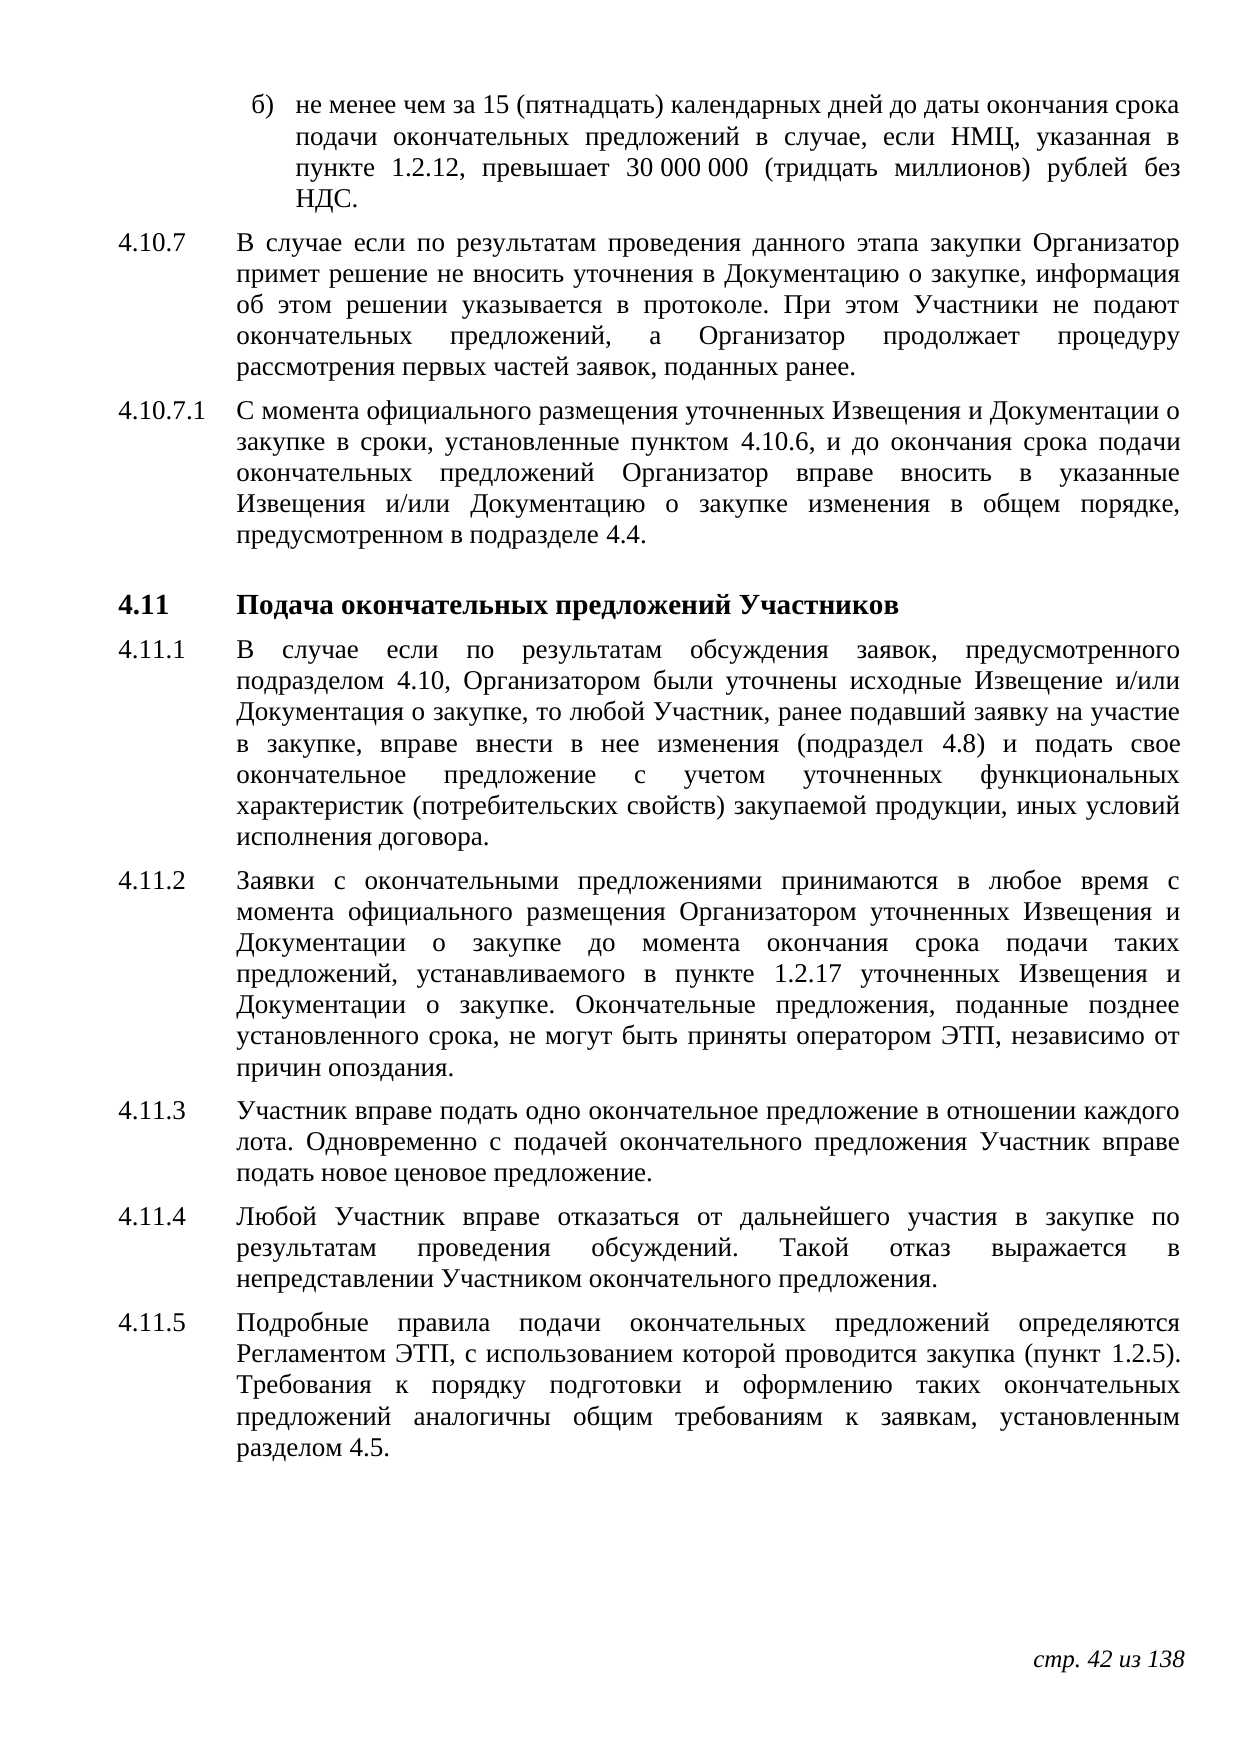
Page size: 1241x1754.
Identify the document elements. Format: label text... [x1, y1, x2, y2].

text Подробные правила подачи окончательных предложений определяются Регламентом ЭТП, с использованием которой проводится закупка (пункт 1.2.5). Требования к порядку подготовки и оформлению таких окончательных предложений аналогичны общим требованиям к заявкам, установленным разделом 4.5. [118, 1306, 1181, 1462]
text В случае если по результатам обсуждения заявок, предусмотренного подразделом 4.10, Организатором были уточнены исходные Извещение и/или Документация о закупке, то любой Участник, ранее подавший заявку на участие в закупке, вправе внести в нее изменения (подраздел 4.8) и подать свое окончательное предложение с учетом уточненных функциональных характеристик (потребительских свойств) закупаемой продукции, иных условий исполнения договора. [118, 633, 1181, 851]
text не менее чем за 15 (пятнадцать) календарных дней до даты окончания срока подачи окончательных предложений в случае, если НМЦ, указанная в пункте 1.2.12, превышает 30 000 000 (тридцать миллионов) рублей без НДС. [251, 89, 1181, 213]
text В случае если по результатам проведения данного этапа закупки Организатор примет решение не вносить уточнения в Документацию о закупке, информация об этом решении указывается в протоколе. При этом Участники не подают окончательных предложений, а Организатор продолжает процедуру рассмотрения первых частей заявок, поданных ранее. [118, 226, 1181, 381]
text Заявки с окончательными предложениями принимаются в любое время с момента официального размещения Организатором уточненных Извещения и Документации о закупке до момента окончания срока подачи таких предложений, устанавливаемого в пункте 1.2.17 уточненных Извещения и Документации о закупке. Окончательные предложения, поданные позднее установленного срока, не могут быть приняты оператором ЭТП, независимо от причин опоздания. [118, 864, 1181, 1082]
text С момента официального размещения уточненных Извещения и Документации о закупке в сроки, установленные пунктом 4.10.6, и до окончания срока подачи окончательных предложений Организатор вправе вносить в указанные Извещения и/или Документацию о закупке изменения в общем порядке, предусмотренном в подразделе 4.4. [118, 394, 1181, 550]
text Любой Участник вправе отказаться от дальнейшего участия в закупке по результатам проведения обсуждений. Такой отказ выражается в непредставлении Участником окончательного предложения. [118, 1200, 1181, 1294]
text Участник вправе подать одно окончательное предложение в отношении каждого лота. Одновременно с подачей окончательного предложения Участник вправе подать новое ценовое предложение. [118, 1094, 1181, 1188]
subtitle Подача окончательных предложений Участников [118, 587, 1181, 621]
